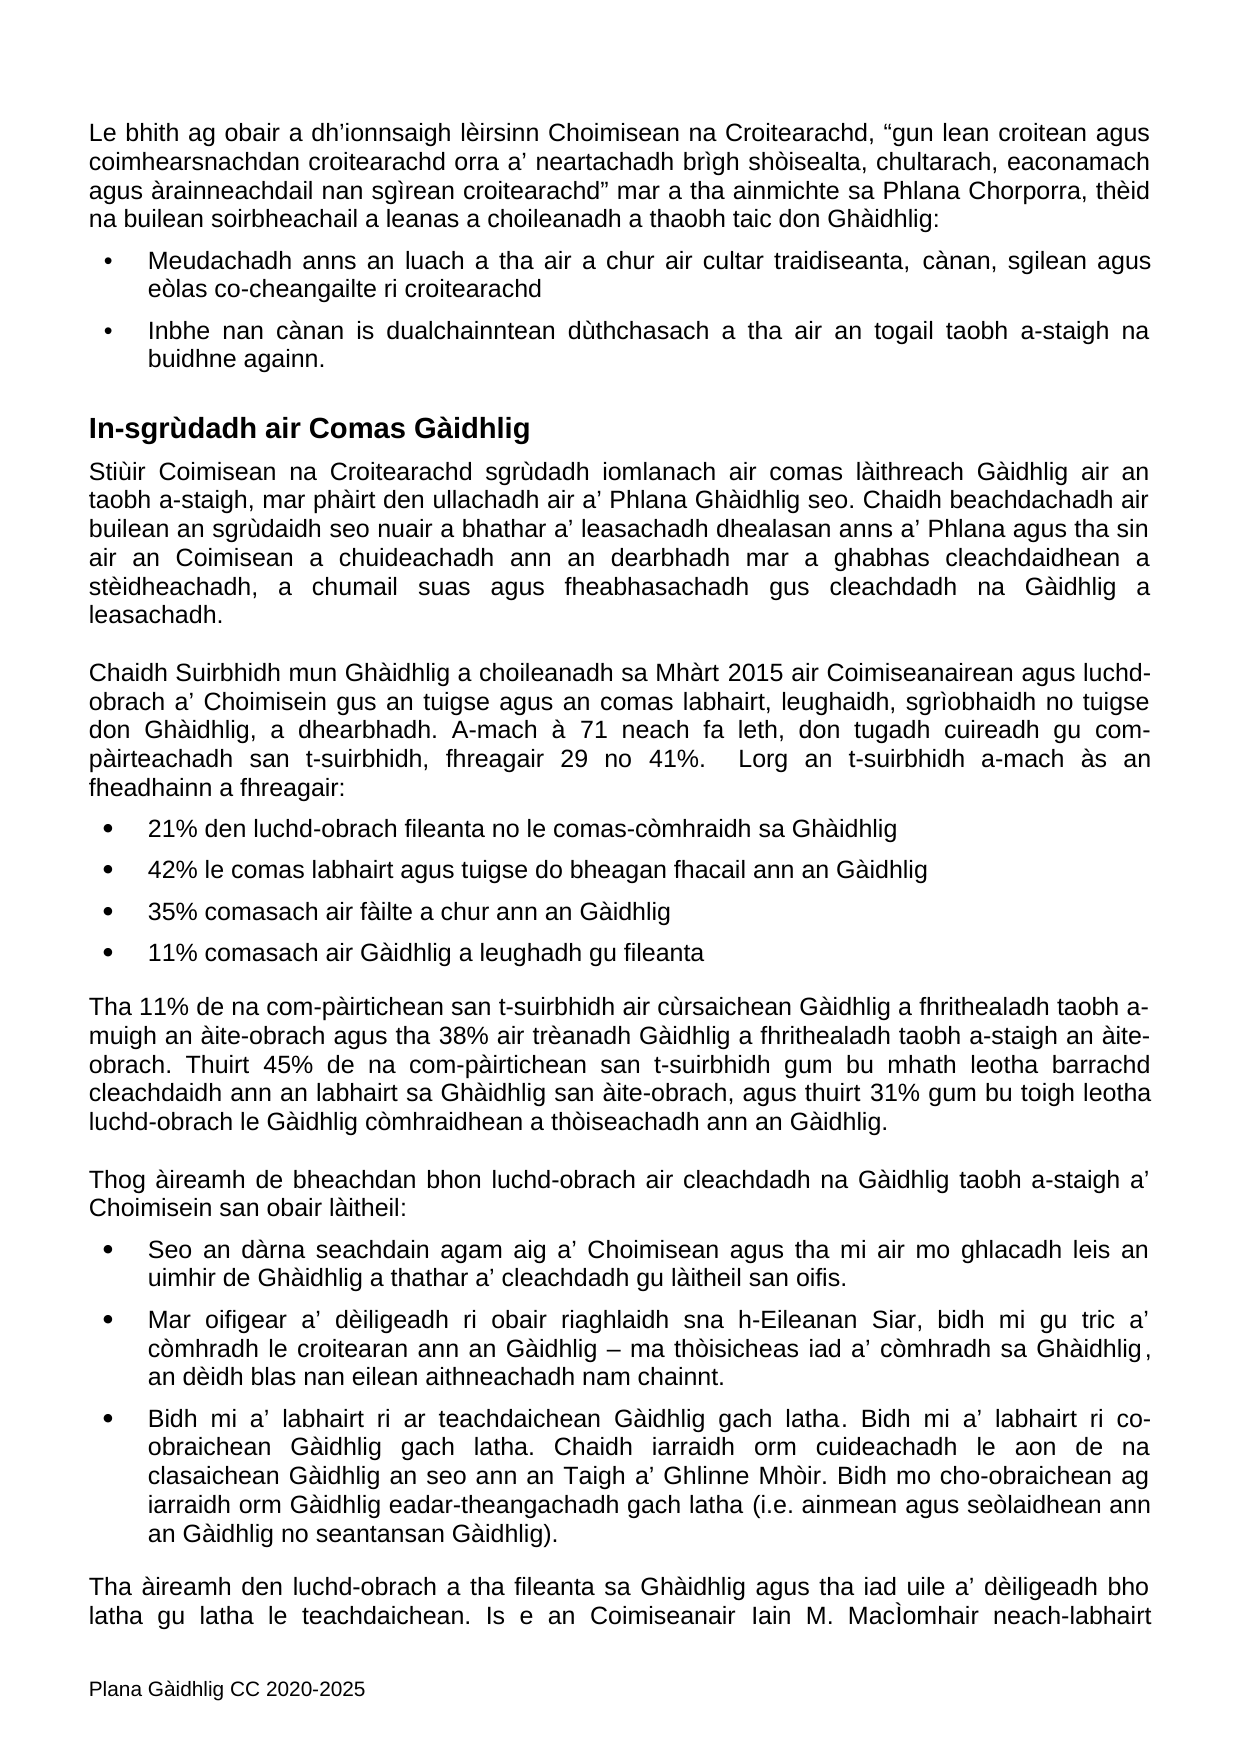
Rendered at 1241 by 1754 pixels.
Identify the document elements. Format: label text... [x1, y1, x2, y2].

text Tha 11% de na com-pàirtichean san t-suirbhidh air cùrsaichean Gàidhlig a fhrithealadh taobh a-muigh an àite-obrach agus tha 38% air trèanadh Gàidhlig a fhrithealadh taobh a-staigh an àite-obrach. Thuirt 45% de na com-pàirtichean san t-suirbhidh gum bu mhath leotha barrachd cleachdaidh ann an labhairt sa Ghàidhlig san àite-obrach, agus thuirt 31% gum bu toigh leotha luchd-obrach le Gàidhlig còmhraidhean a thòiseachadh ann an Gàidhlig. [89, 992, 1152, 1136]
list Inbhe nan cànan is dualchainntean dùthchasach a tha air an togail taobh a-staigh na buidhne againn. [103, 316, 1152, 373]
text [89, 1572, 1152, 1630]
subtitle In-sgrùdadh air Comas Gàidhlig [89, 411, 1152, 444]
list 35% comasach air fàilte a chur ann an Gàidhlig [103, 897, 1152, 926]
text Stiùir Coimisean na Croitearachd sgrùdadh iomlanach air comas làithreach Gàidhlig air an taobh a-staigh, mar phàirt den ullachadh air a’ Phlana Ghàidhlig seo. Chaidh beachdachadh air builean an sgrùdaidh seo nuair a bhathar a’ leasachadh dhealasan anns a’ Phlana agus tha sin air an Coimisean a chuideachadh ann an dearbhadh mar a ghabhas cleachdaidhean a stèidheachadh, a chumail suas agus fheabhasachadh gus cleachdadh na Gàidhlig a leasachadh. [89, 457, 1152, 629]
list Meudachadh anns an luach a tha air a chur air cultar traidiseanta, cànan, sgilean agus eòlas co-cheangailte ri croitearachd [103, 246, 1152, 303]
text Thog àireamh de bheachdan bhon luchd-obrach air cleachdadh na Gàidhlig taobh a-staigh a’ Choimisein san obair làitheil: [89, 1164, 1152, 1222]
list Seo an dàrna seachdain agam aig a’ Choimisean agus tha mi air mo ghlacadh leis an uimhir de Ghàidhlig a thathar a’ cleachdadh gu làitheil san oifis. [103, 1234, 1152, 1292]
list 11% comasach air Gàidhlig a leughadh gu fileanta [103, 938, 1152, 967]
list 42% le comas labhairt agus tuigse do bheagan fhacail ann an Gàidhlig [103, 856, 1152, 884]
text Chaidh Suirbhidh mun Ghàidhlig a choileanadh sa Mhàrt 2015 air Coimiseanairean agus luchd-obrach a’ Choimisein gus an tuigse agus an comas labhairt, leughaidh, sgrìobhaidh no tuigse don Ghàidhlig, a dhearbhadh. A-mach à 71 neach fa leth, don tugadh cuireadh gu com-pàirteachadh san t-suirbhidh, fhreagair 29 no 41%. Lorg an t-suirbhidh a-mach às an fheadhainn a fhreagair: [89, 658, 1152, 802]
list Bidh mi a’ labhairt ri ar teachdaichean Gàidhlig gach latha. Bidh mi a’ labhairt ri co-obraichean Gàidhlig gach latha. Chaidh iarraidh orm cuideachadh le aon de na clasaichean Gàidhlig an seo ann an Taigh a’ Ghlinne Mhòir. Bidh mo cho-obraichean ag iarraidh orm Gàidhlig eadar-theangachadh gach latha (i.e. ainmean agus seòlaidhean ann an Gàidhlig no seantansan Gàidhlig). [103, 1403, 1152, 1547]
list 21% den luchd-obrach fileanta no le comas-còmhraidh sa Ghàidhlig [103, 814, 1152, 843]
text Le bhith ag obair a dh’ionnsaigh lèirsinn Choimisean na Croitearachd, “gun lean croitean agus coimhearsnachdan croitearachd orra a’ neartachadh brìgh shòisealta, chultarach, eaconamach agus àrainneachdail nan sgìrean croitearachd” mar a tha ainmichte sa Phlana Chorporra, thèid na builean soirbheachail a leanas a choileanadh a thaobh taic don Ghàidhlig: [89, 118, 1152, 233]
list Mar oifigear a’ dèiligeadh ri obair riaghlaidh sna h-Eileanan Siar, bidh mi gu tric a’ còmhradh le croitearan ann an Gàidhlig – ma thòisicheas iad a’ còmhradh sa Ghàidhlig, an dèidh blas nan eilean aithneachadh nam chainnt. [103, 1305, 1152, 1391]
